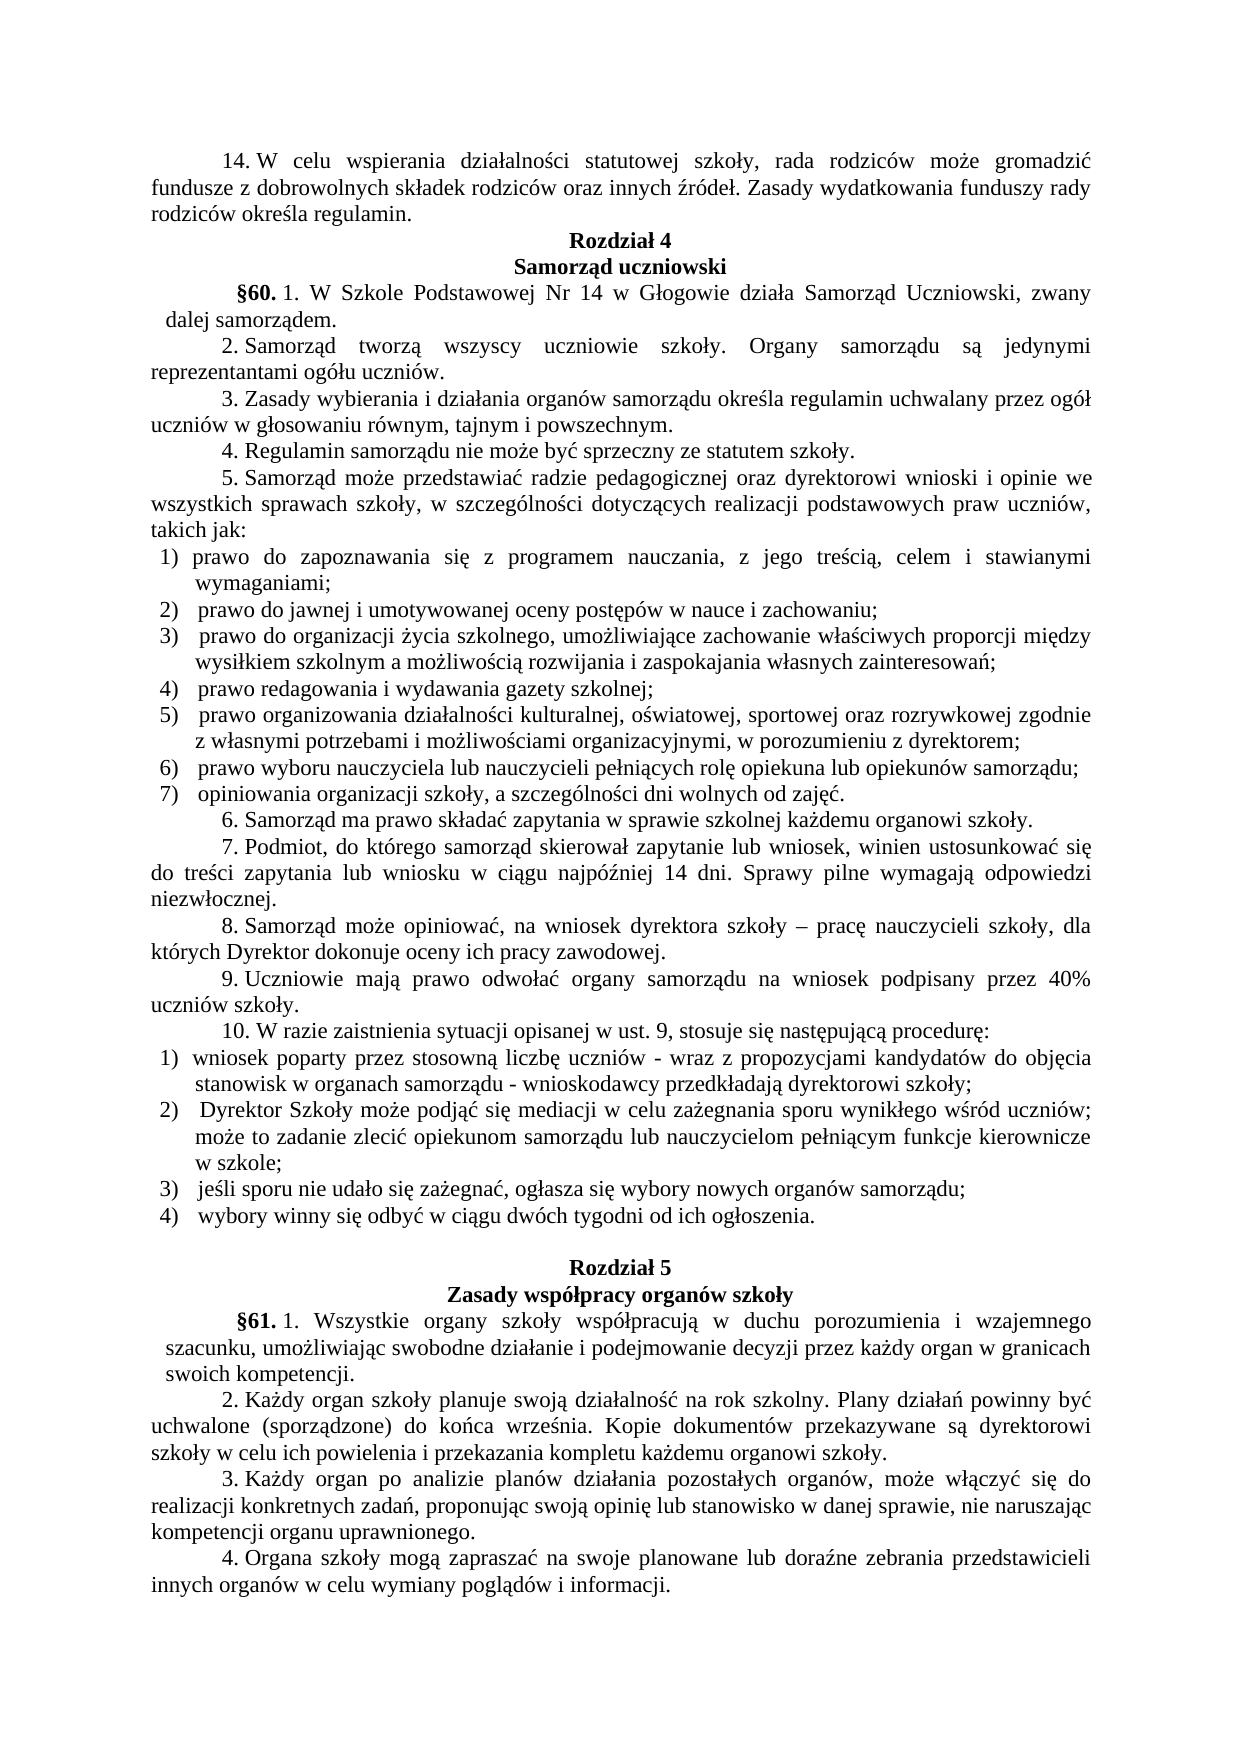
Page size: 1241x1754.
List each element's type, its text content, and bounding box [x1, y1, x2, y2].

list 1. W Szkole Podstawowej Nr 14 w Głogowie działa Samorząd Uczniowski, zwany dalej samorządem. [165, 279, 1093, 332]
list W razie zaistnienia sytuacji opisanej w ust. 9, stosuje się następującą procedurę: [151, 1017, 1093, 1044]
list Regulamin samorządu nie może być sprzeczny ze statutem szkoły. [151, 437, 1093, 464]
list prawo redagowania i wydawania gazety szkolnej; [159, 675, 1093, 701]
list prawo wyboru nauczyciela lub nauczycieli pełniących rolę opiekuna lub opiekunów samorządu; [159, 754, 1093, 780]
subtitle Rozdział 5 Zasady współpracy organów szkoły [148, 1254, 1093, 1307]
list prawo organizowania działalności kulturalnej, oświatowej, sportowej oraz rozrywkowej zgodnie z własnymi potrzebami i możliwościami organizacyjnymi, w porozumieniu z dyrektorem; [159, 701, 1093, 754]
list Każdy organ szkoły planuje swoją działalność na rok szkolny. Plany działań powinny być uchwalone (sporządzone) do końca września. Kopie dokumentów przekazywane są dyrektorowi szkoły w celu ich powielenia i przekazania kompletu każdemu organowi szkoły. [151, 1386, 1093, 1465]
list jeśli sporu nie udało się zażegnać, ogłasza się wybory nowych organów samorządu; [159, 1175, 1093, 1202]
list Zasady wybierania i działania organów samorządu określa regulamin uchwalany przez ogół uczniów w głosowaniu równym, tajnym i powszechnym. [151, 385, 1093, 437]
list 1. Wszystkie organy szkoły współpracują w duchu porozumienia i wzajemnego szacunku, umożliwiając swobodne działanie i podejmowanie decyzji przez każdy organ w granicach swoich kompetencji. [165, 1307, 1093, 1386]
list prawo do jawnej i umotywowanej oceny postępów w nauce i zachowaniu; [159, 596, 1093, 622]
list Samorząd tworzą wszyscy uczniowie szkoły. Organy samorządu są jedynymi reprezentantami ogółu uczniów. [151, 332, 1093, 385]
list W celu wspierania działalności statutowej szkoły, rada rodziców może gromadzić fundusze z dobrowolnych składek rodziców oraz innych źródeł. Zasady wydatkowania funduszy rady rodziców określa regulamin. [151, 148, 1093, 227]
list Samorząd ma prawo składać zapytania w sprawie szkolnej każdemu organowi szkoły. [151, 806, 1093, 833]
list Samorząd może opiniować, na wniosek dyrektora szkoły – pracę nauczycieli szkoły, dla których Dyrektor dokonuje oceny ich pracy zawodowej. [151, 912, 1093, 964]
list Podmiot, do którego samorząd skierował zapytanie lub wniosek, winien ustosunkować się do treści zapytania lub wniosku w ciągu najpóźniej 14 dni. Sprawy pilne wymagają odpowiedzi niezwłocznej. [151, 833, 1093, 912]
list opiniowania organizacji szkoły, a szczególności dni wolnych od zajęć. [159, 780, 1093, 806]
list prawo do organizacji życia szkolnego, umożliwiające zachowanie właściwych proporcji między wysiłkiem szkolnym a możliwością rozwijania i zaspokajania własnych zainteresowań; [159, 622, 1093, 675]
list Dyrektor Szkoły może podjąć się mediacji w celu zażegnania sporu wynikłego wśród uczniów; może to zadanie zlecić opiekunom samorządu lub nauczycielom pełniącym funkcje kierownicze w szkole; [159, 1096, 1093, 1175]
list prawo do zapoznawania się z programem nauczania, z jego treścią, celem i stawianymi wymaganiami; [159, 543, 1093, 596]
list Organa szkoły mogą zapraszać na swoje planowane lub doraźne zebrania przedstawicieli innych organów w celu wymiany poglądów i informacji. [151, 1544, 1093, 1597]
subtitle Rozdział 4 Samorząd uczniowski [148, 227, 1093, 279]
list wybory winny się odbyć w ciągu dwóch tygodni od ich ogłoszenia. [159, 1202, 1093, 1228]
list Samorząd może przedstawiać radzie pedagogicznej oraz dyrektorowi wnioski i opinie we wszystkich sprawach szkoły, w szczególności dotyczących realizacji podstawowych praw uczniów, takich jak: [151, 464, 1093, 543]
list Każdy organ po analizie planów działania pozostałych organów, może włączyć się do realizacji konkretnych zadań, proponując swoją opinię lub stanowisko w danej sprawie, nie naruszając kompetencji organu uprawnionego. [151, 1465, 1093, 1544]
list wniosek poparty przez stosowną liczbę uczniów - wraz z propozycjami kandydatów do objęcia stanowisk w organach samorządu - wnioskodawcy przedkładają dyrektorowi szkoły; [159, 1044, 1093, 1096]
list Uczniowie mają prawo odwołać organy samorządu na wniosek podpisany przez 40% uczniów szkoły. [151, 964, 1093, 1017]
